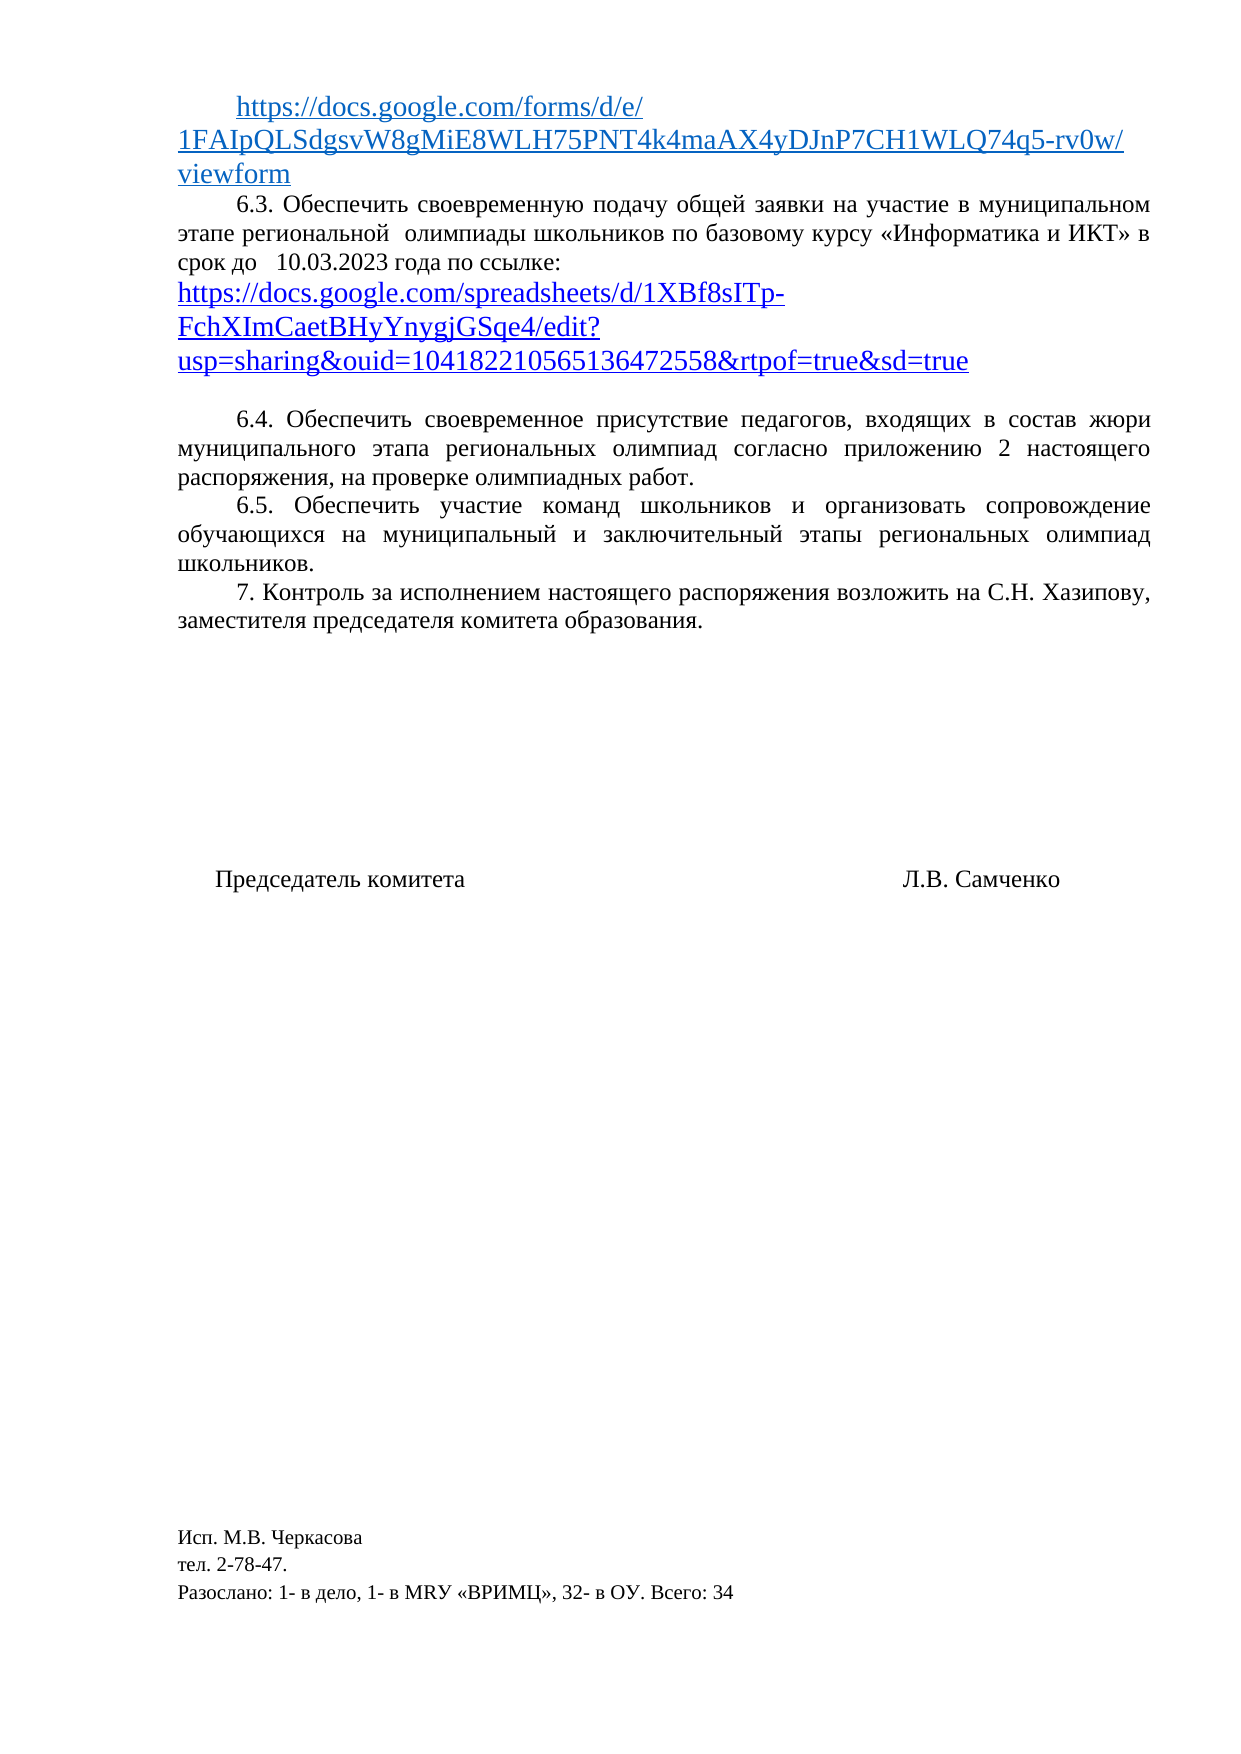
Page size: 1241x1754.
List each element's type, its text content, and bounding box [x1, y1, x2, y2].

text Разослано: 1- в дело, 1- в МRУ «ВРИМЦ», 32- в ОУ. Всего: 34 [177, 1580, 1152, 1604]
text https://docs.google.com/spreadsheets/d/1XBf8sITp-FchXImCaetBHyYnygjGSqe4/edit?usp=sharing&ouid=104182210565136472558&rtpof=true&sd=true [177, 276, 1152, 376]
text Исп. М.В. Черкасова [177, 1524, 1152, 1549]
text 6.5. Обеспечить участие команд школьников и организовать сопровождение обучающихся на муниципальный и заключительный этапы региональных олимпиад школьников. [177, 490, 1152, 577]
text 7. Контроль за исполнением настоящего распоряжения возложить на С.Н. Хазипову, заместителя председателя комитета образования. [177, 577, 1152, 634]
text 6.4. Обеспечить своевременное присутствие педагогов, входящих в состав жюри муниципального этапа региональных олимпиад согласно приложению 2 настоящего распоряжения, на проверке олимпиадных работ. [177, 404, 1152, 490]
text 6.3. Обеспечить своевременную подачу общей заявки на участие в муниципальном этапе региональной олимпиады школьников по базовому курсу «Информатика и ИКТ» в срок до 10.03.2023 года по ссылке: [177, 189, 1152, 276]
text https://docs.google.com/forms/d/e/1FAIpQLSdgsvW8gMiE8WLH75PNT4k4maAX4yDJnP7CH1WLQ74q5-rv0w/viewform [177, 89, 1152, 189]
text тел. 2-78-47. [177, 1552, 1152, 1576]
text Председатель комитета Л.В. Самченко [177, 864, 1152, 893]
